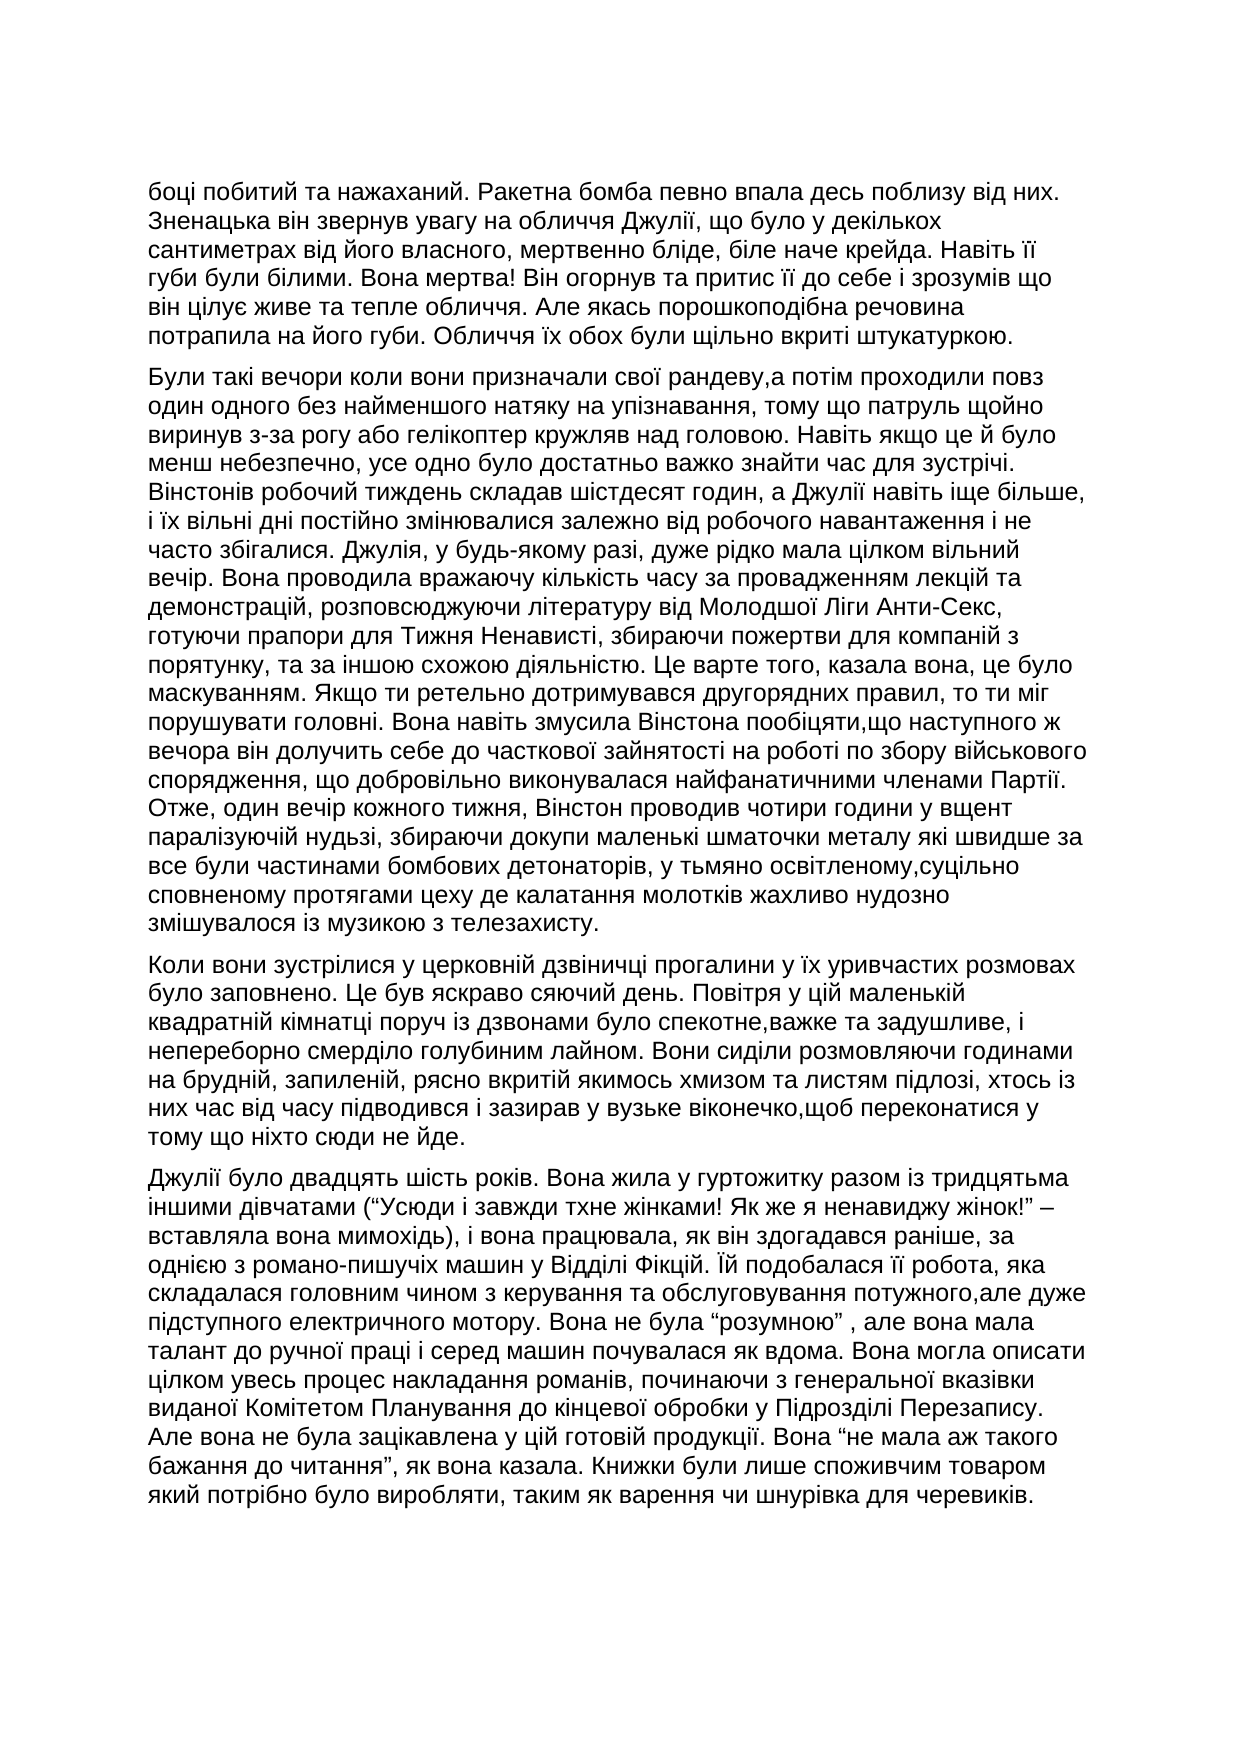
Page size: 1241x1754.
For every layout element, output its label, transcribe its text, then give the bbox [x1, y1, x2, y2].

text Коли вони зустрілися у церковній дзвіничці прогалини у їх уривчастих розмовах було заповнено. Це був яскраво сяючий день. Повітря у цій маленькій квадратній кімнатці поруч із дзвонами було спекотне,важке та задушливе, і непереборно смерділо голубиним лайном. Вони сиділи розмовляючи годинами на брудній, запиленій, рясно вкритій якимось хмизом та листям підлозі, хтось із них час від часу підводився і зазирав у вузьке віконечко,щоб переконатися у тому що ніхто сюди не йде. [148, 950, 1092, 1151]
text Джулії було двадцять шість років. Вона жила у гуртожитку разом із тридцятьма іншими дівчатами (“Усюди і завжди тхне жінками! Як же я ненавиджу жінок!” – вставляла вона мимохідь), і вона працювала, як він здогадався раніше, за однією з романо-пишучіх машин у Відділі Фікцій. Їй подобалася її робота, яка складалася головним чином з керування та обслуговування потужного,але дуже підступного електричного мотору. Вона не була “розумною” , але вона мала талант до ручної праці і серед машин почувалася як вдома. Вона могла описати цілком увесь процес накладання романів, починаючи з генеральної вказівки виданої Комітетом Планування до кінцевої обробки у Підрозділі Перезапису. Але вона не була зацікавлена у цій готовій продукції. Вона “не мала аж такого бажання до читання”, як вона казала. Книжки були лише споживчим товаром який потрібно було виробляти, таким як варення чи шнурівка для черевиків. [148, 1163, 1092, 1508]
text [148, 177, 1092, 350]
text Були такі вечори коли вони призначали свої рандеву,а потім проходили повз один одного без найменшого натяку на упізнавання, тому що патруль щойно виринув з-за рогу або гелікоптер кружляв над головою. Навіть якщо це й було менш небезпечно, усе одно було достатньо важко знайти час для зустрічі. Вінстонів робочий тиждень складав шістдесят годин, а Джулії навіть іще більше, і їх вільні дні постійно змінювалися залежно від робочого навантаження і не часто збігалися. Джулія, у будь-якому разі, дуже рідко мала цілком вільний вечір. Вона проводила вражаючу кількість часу за провадженням лекцій та демонстрацій, розповсюджуючи літературу від Молодшої Ліги Анти-Секс, готуючи прапори для Тижня Ненависті, збираючи пожертви для компаній з порятунку, та за іншою схожою діяльністю. Це варте того, казала вона, це було маскуванням. Якщо ти ретельно дотримувався другорядних правил, то ти міг порушувати головні. Вона навіть змусила Вінстона пообіцяти,що наступного ж вечора він долучить себе до часткової зайнятості на роботі по збору військового спорядження, що добровільно виконувалася найфанатичними членами Партії. Отже, один вечір кожного тижня, Вінстон проводив чотири години у вщент паралізуючій нудьзі, збираючи докупи маленькі шматочки металу які швидше за все були частинами бомбових детонаторів, у тьмяно освітленому,суцільно сповненому протягами цеху де калатання молотків жахливо нудозно змішувалося із музикою з телезахисту. [148, 362, 1092, 937]
